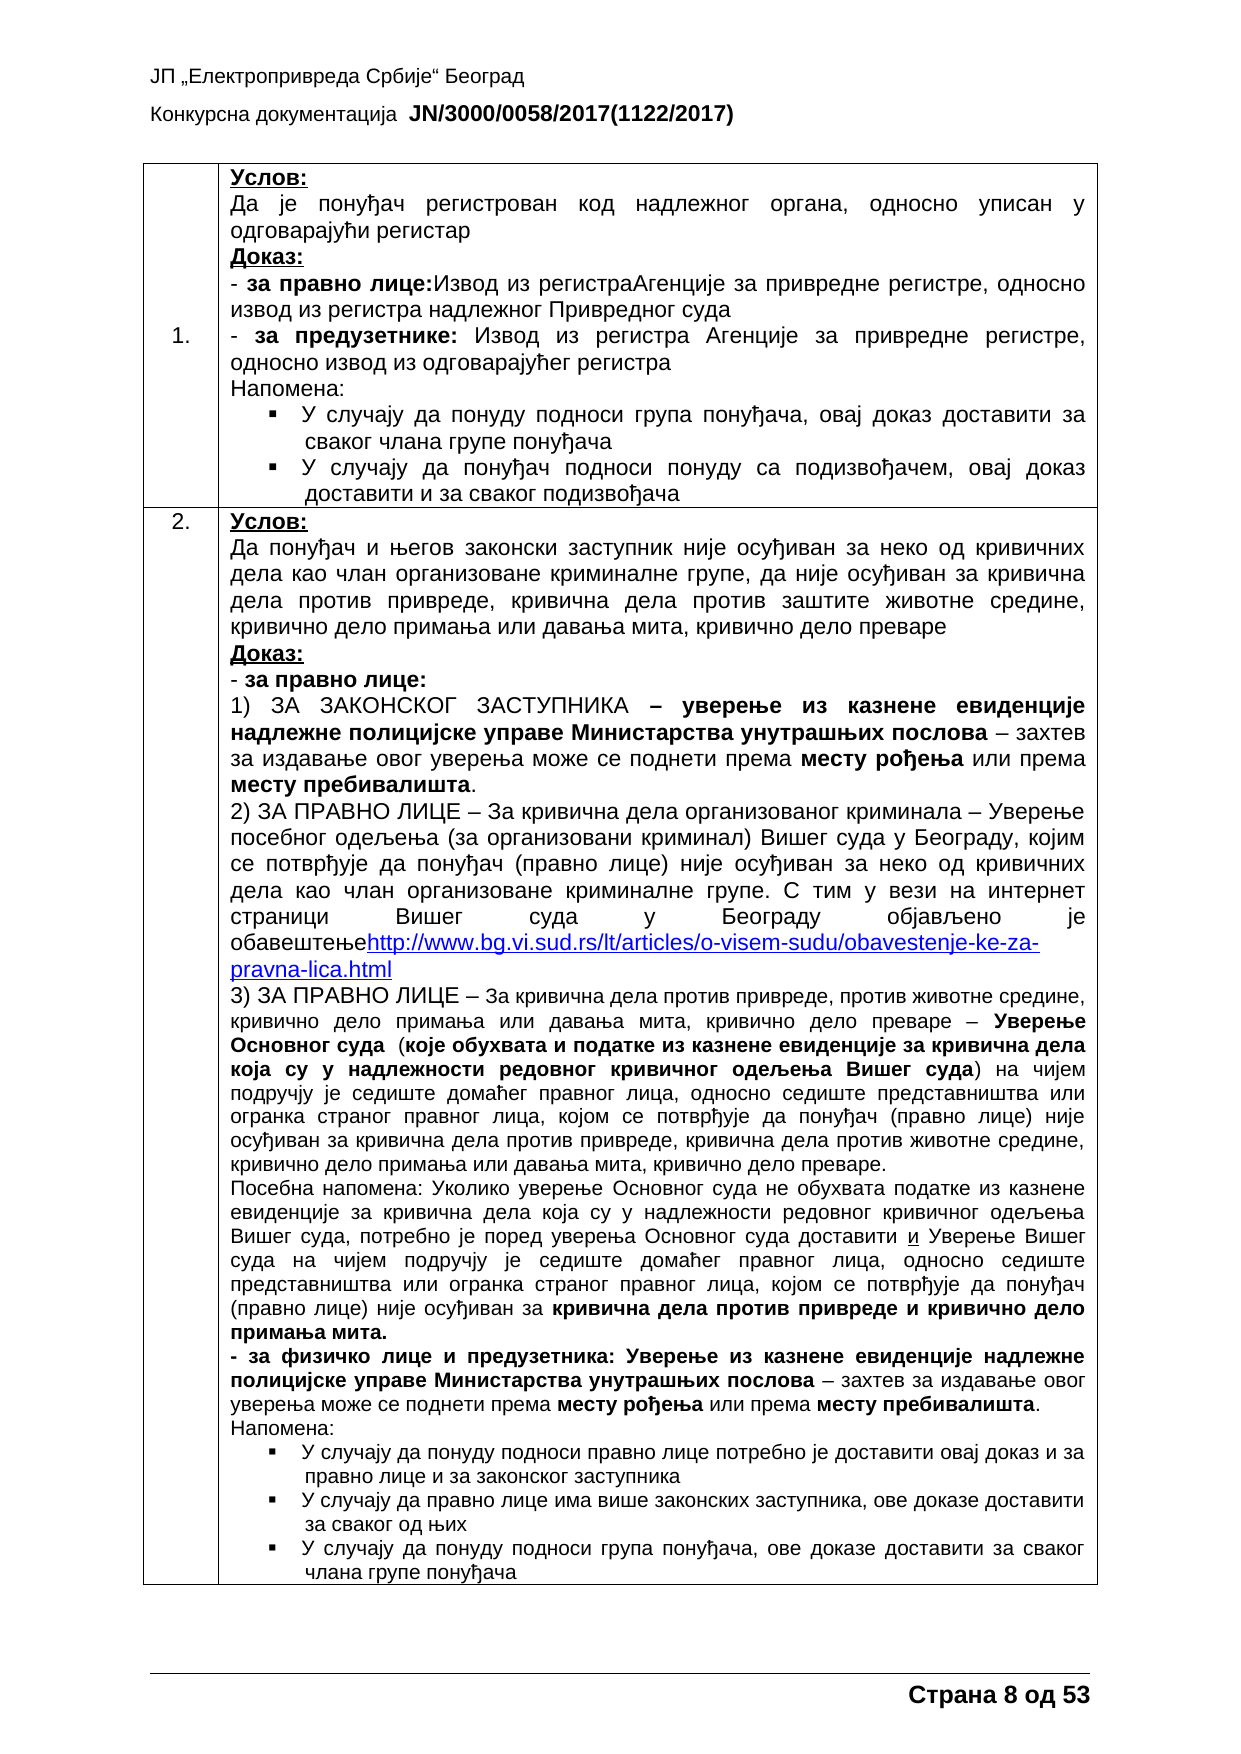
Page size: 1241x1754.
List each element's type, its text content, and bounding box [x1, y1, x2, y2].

table_cell 2. [144, 508, 218, 1584]
table_cell Услов: Да је понуђач регистрован код надлежног органа, односно уписан у одговарајући регистар Доказ: - за правно лице:Извод из регистраАгенције за привредне регистре, односно извод из регистра надлежног Привредног суда - за предузетнике: Извод из регистра Агенције за привредне регистре, односно извод из одговарајућег регистра Напомена: У случају да понуду подноси група понуђача, овај доказ доставити за сваког члана групе понуђача У случају да понуђач подноси понуду са подизвођачем, овај доказ доставити и за сваког подизвођача [219, 164, 1097, 507]
table_cell 1. [144, 164, 218, 507]
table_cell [219, 508, 1097, 1584]
